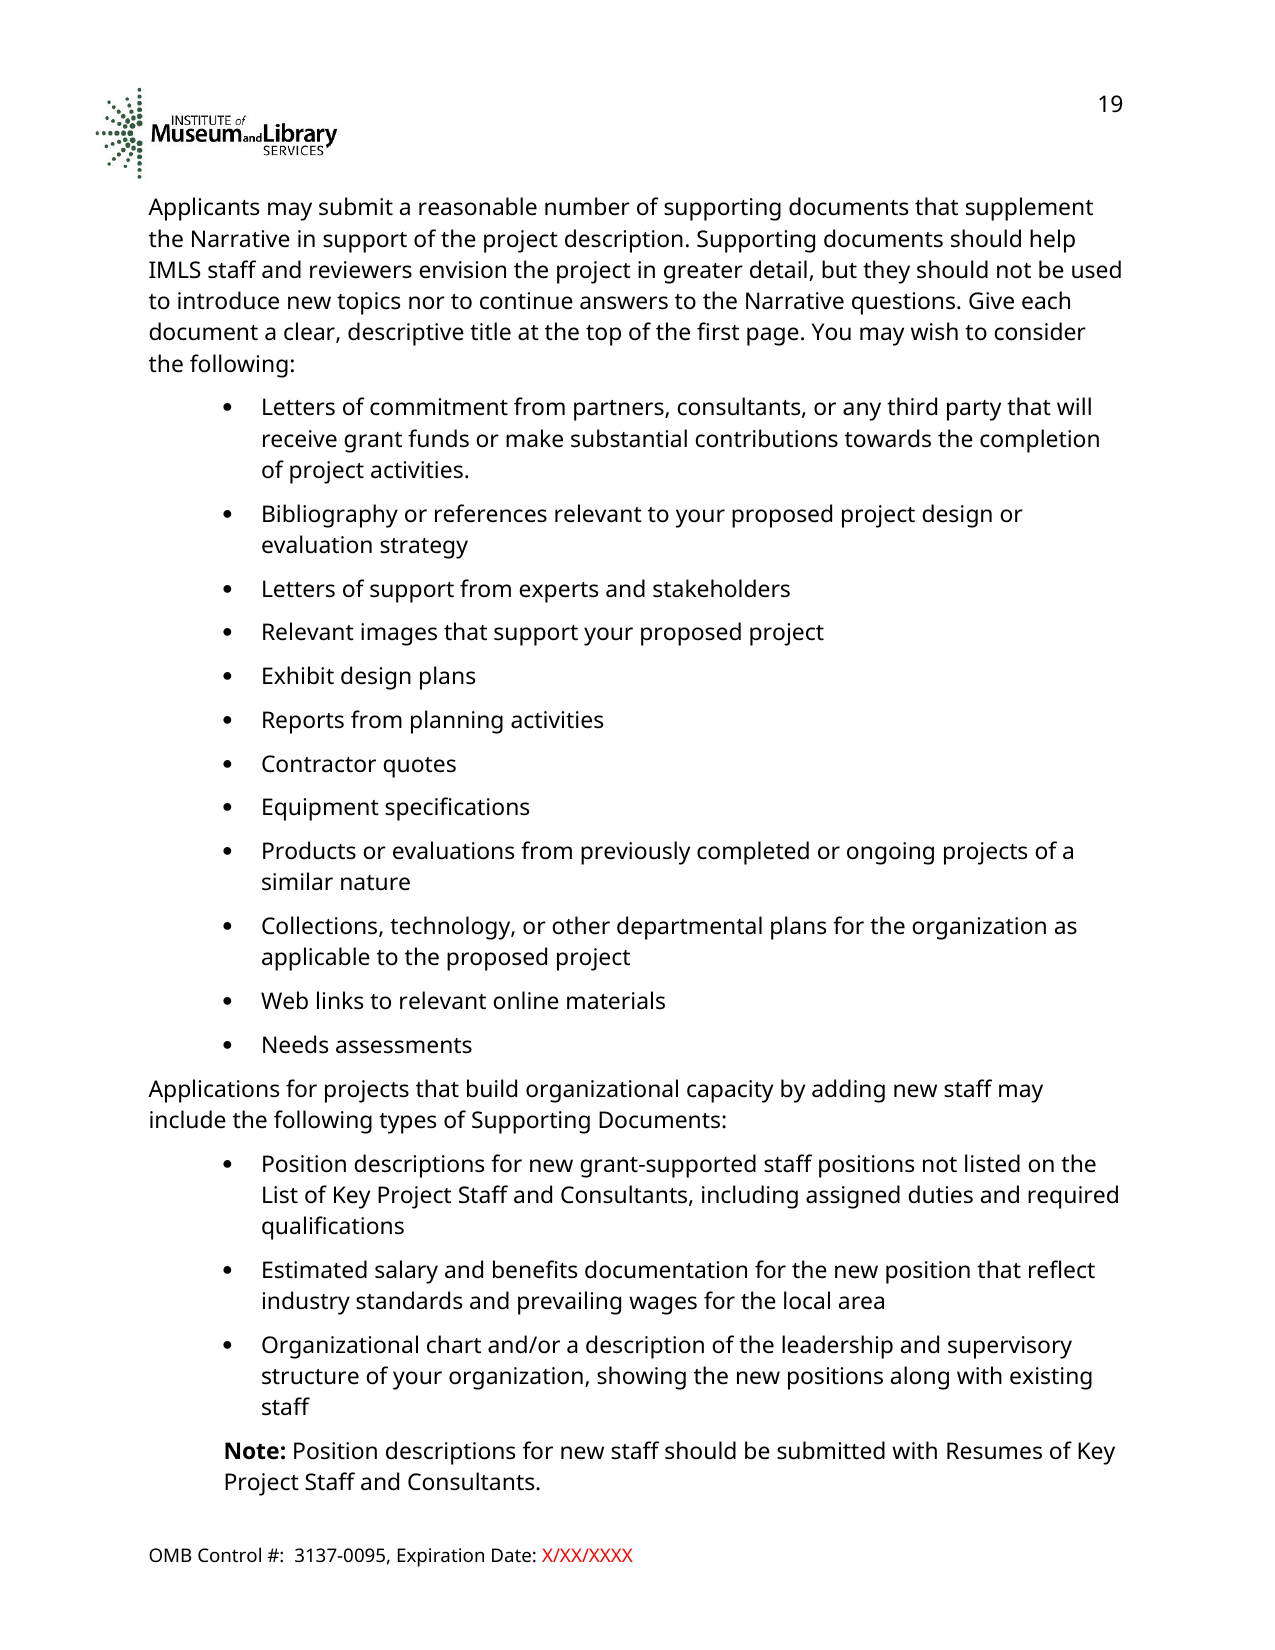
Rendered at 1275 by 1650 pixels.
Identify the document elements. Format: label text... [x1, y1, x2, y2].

picture [92, 75, 345, 191]
list Position descriptions for new grant-supported staff positions not listed on the List of Key Project Staff and Consultants, including assigned duties and required qualifications [223, 1148, 1123, 1241]
list Letters of commitment from partners, consultants, or any third party that will receive grant funds or make substantial contributions towards the completion of project activities. [223, 391, 1123, 485]
list Web links to relevant online materials [223, 985, 1123, 1016]
text Note: Position descriptions for new staff should be submitted with Resumes of Key Project Staff and Consultants. [223, 1435, 1123, 1498]
list Letters of support from experts and stakeholders [223, 573, 1123, 604]
list Organizational chart and/or a description of the leadership and supervisory structure of your organization, showing the new positions along with existing staff [223, 1329, 1123, 1423]
list Estimated salary and benefits documentation for the new position that reflect industry standards and prevailing wages for the local area [223, 1254, 1123, 1316]
text Applicants may submit a reasonable number of supporting documents that supplement the Narrative in support of the project description. Supporting documents should help IMLS staff and reviewers envision the project in greater detail, but they should not be used to introduce new topics nor to continue answers to the Narrative questions. Give each document a clear, descriptive title at the top of the first page. You may wish to consider the following: [148, 191, 1123, 379]
text Applications for projects that build organizational capacity by adding new staff may include the following types of Supporting Documents: [148, 1073, 1123, 1135]
list Collections, technology, or other departmental plans for the organization as applicable to the proposed project [223, 910, 1123, 973]
list Needs assessments [223, 1029, 1123, 1060]
list Equipment specifications [223, 791, 1123, 823]
list Exhibit design plans [223, 660, 1123, 691]
list Relevant images that support your proposed project [223, 616, 1123, 648]
list Products or evaluations from previously completed or ongoing projects of a similar nature [223, 835, 1123, 898]
list Bibliography or references relevant to your proposed project design or evaluation strategy [223, 498, 1123, 560]
list Contractor quotes [223, 748, 1123, 779]
list Reports from planning activities [223, 704, 1123, 735]
